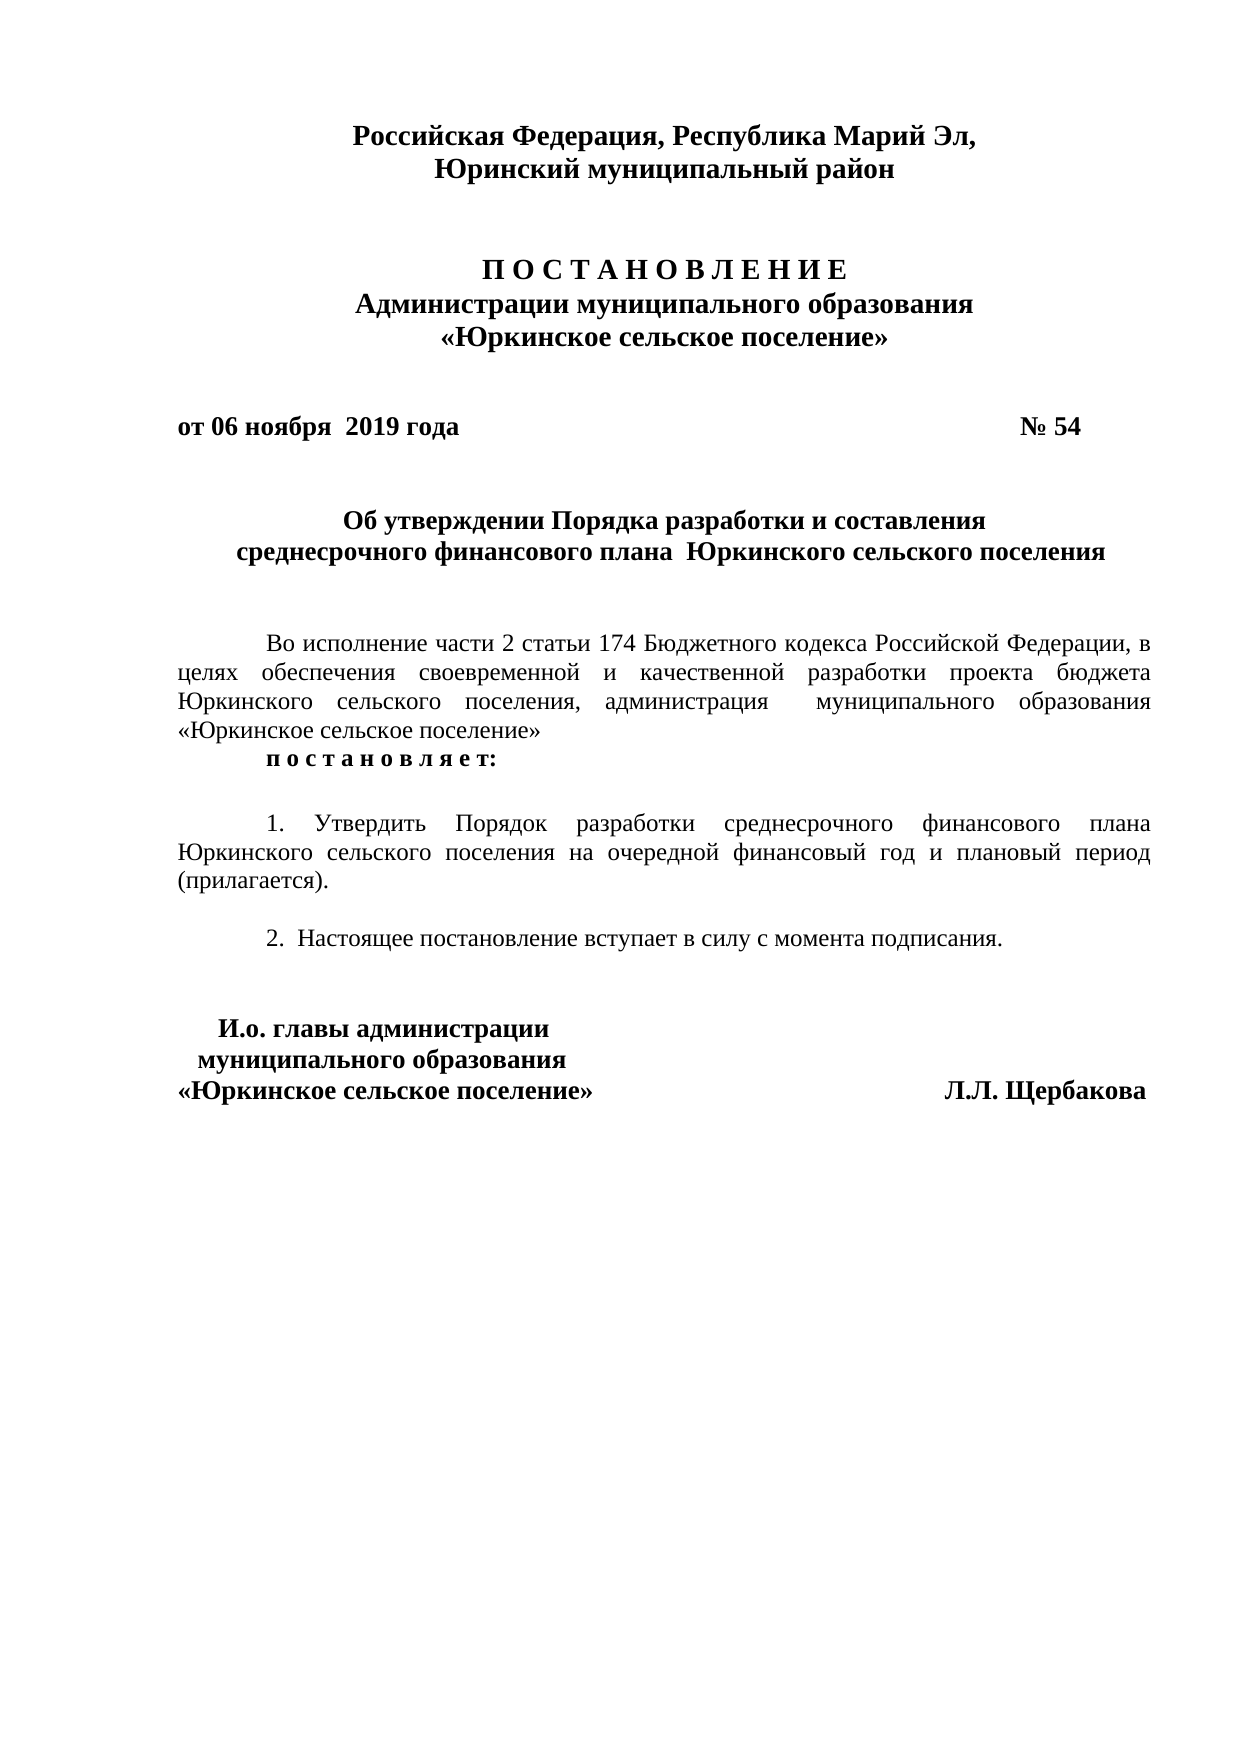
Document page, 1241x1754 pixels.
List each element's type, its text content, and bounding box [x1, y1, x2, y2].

text «Юркинское сельское поселение» Л.Л. Щербакова [177, 1074, 1152, 1105]
text И.о. главы администрации [177, 1012, 1152, 1043]
text муниципального образования [177, 1043, 1152, 1074]
text Об утверждении Порядка разработки и составления [177, 504, 1152, 535]
text 1. Утвердить Порядок разработки среднесрочного финансового плана Юркинского сельского поселения на очередной финансовый год и плановый период (прилагается). [177, 808, 1152, 894]
text Российская Федерация, Республика Марий Эл, [177, 118, 1152, 152]
text 2. Настоящее постановление вступает в силу с момента подписания. [177, 923, 1152, 952]
text П О С Т А Н О В Л Е Н И Е [177, 252, 1152, 286]
text среднесрочного финансового плана Юркинского сельского поселения [177, 535, 1152, 566]
text Администрации муниципального образования [177, 286, 1152, 319]
text от 06 ноября 2019 года № 54 [177, 410, 1152, 442]
text Юринский муниципальный район [177, 152, 1152, 185]
text п о с т а н о в л я е т: [177, 743, 1152, 772]
text «Юркинское сельское поселение» [177, 319, 1152, 353]
text Во исполнение части 2 статьи 174 Бюджетного кодекса Российской Федерации, в целях обеспечения своевременной и качественной разработки проекта бюджета Юркинского сельского поселения, администрация муниципального образования «Юркинское сельское поселение» [177, 628, 1152, 743]
